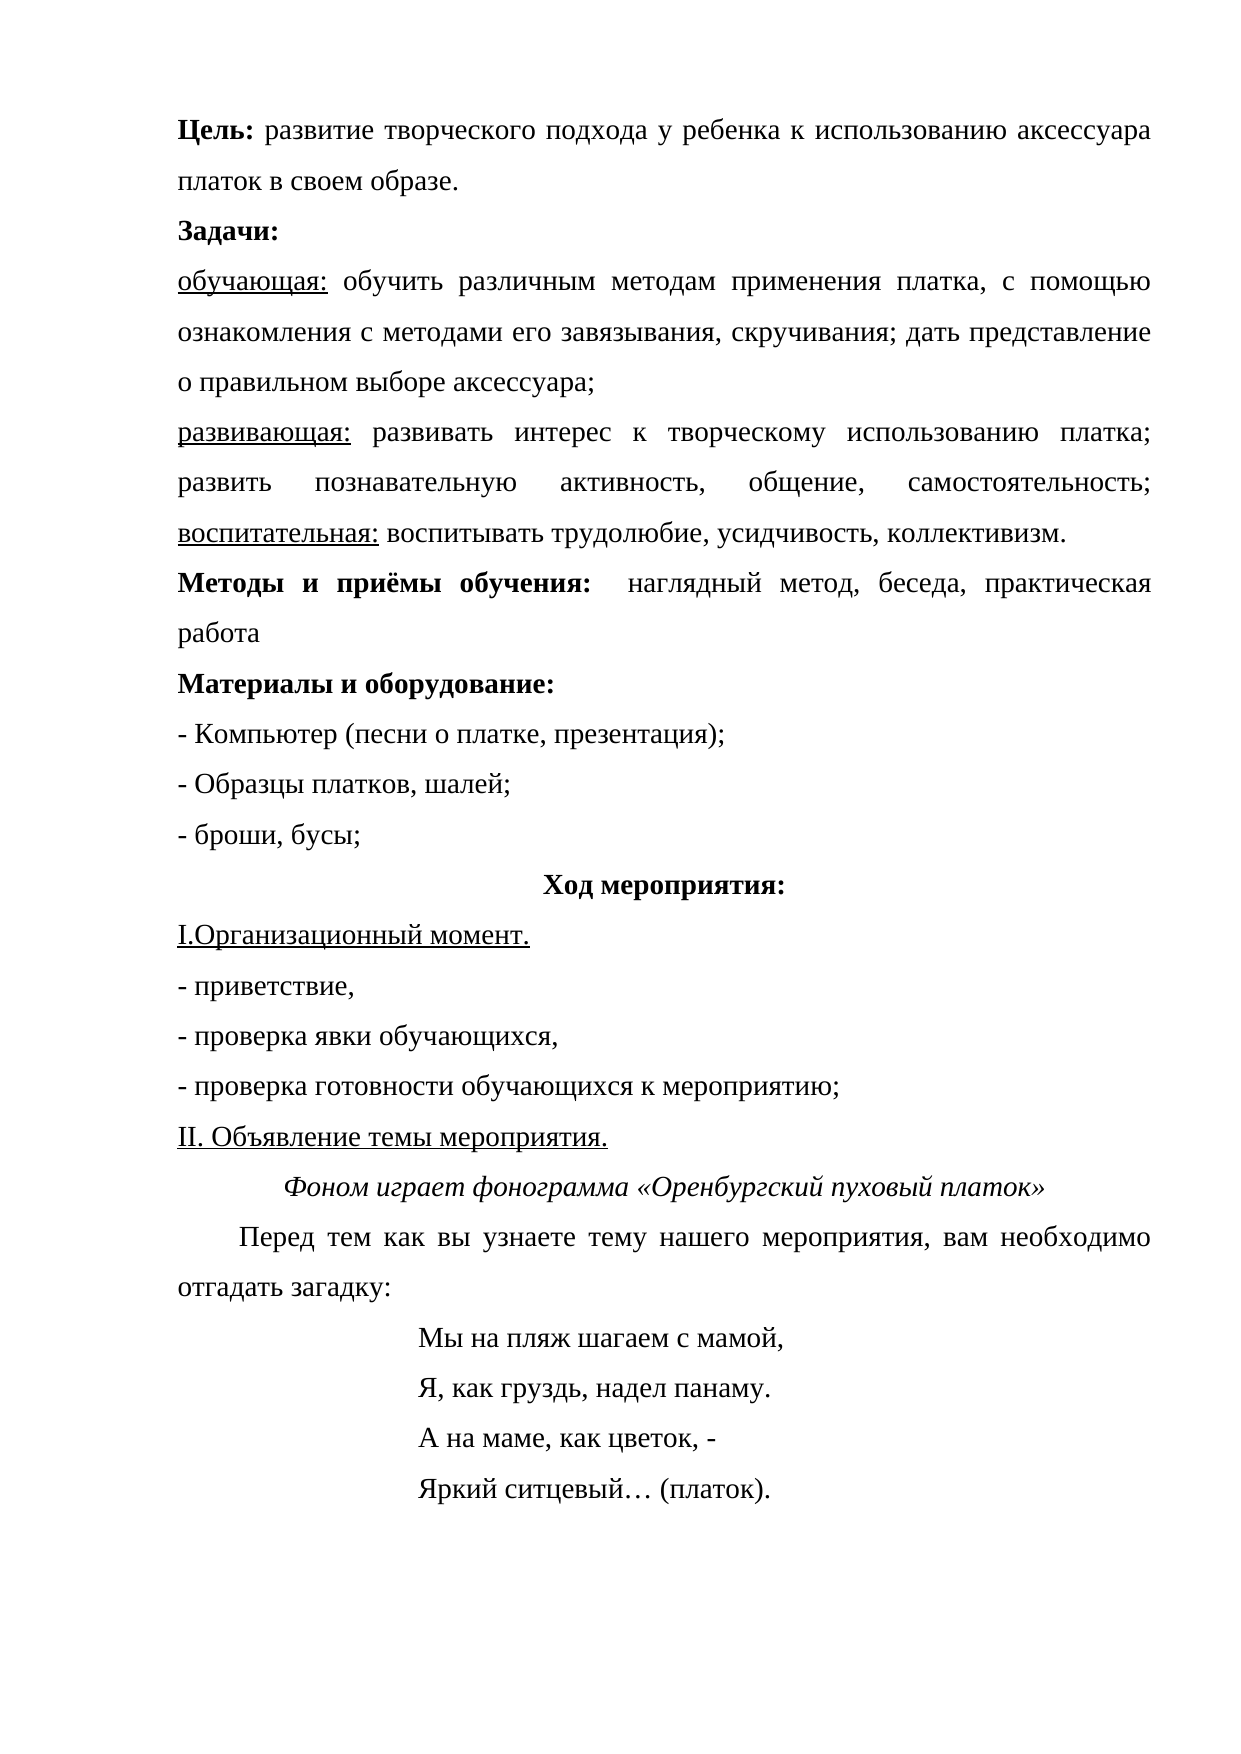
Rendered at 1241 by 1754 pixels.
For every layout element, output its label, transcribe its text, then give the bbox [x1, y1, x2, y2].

text Задачи: [177, 213, 1152, 247]
text II. Объявление темы мероприятия. [177, 1119, 1152, 1152]
text - проверка явки обучающихся, [177, 1018, 1152, 1052]
text Фоном играет фонограмма «Оренбургский пуховый платок» [177, 1169, 1152, 1202]
text Ход мероприятия: [177, 867, 1152, 901]
text Цель: развитие творческого подхода у ребенка к использованию аксессуара платок в своем образе. [177, 112, 1152, 196]
text - приветствие, [177, 968, 1152, 1001]
text Методы и приёмы обучения: наглядный метод, беседа, практическая работа [177, 565, 1152, 649]
text - броши, бусы; [177, 817, 1152, 850]
text Перед тем как вы узнаете тему нашего мероприятия, вам необходимо отгадать загадку: [177, 1219, 1152, 1303]
text развивающая: развивать интерес к творческому использованию платка; развить познавательную активность, общение, самостоятельность; воспитательная: воспитывать трудолюбие, усидчивость, коллективизм. [177, 414, 1152, 548]
text I.Организационный момент. [177, 917, 1152, 951]
text - проверка готовности обучающихся к мероприятию; [177, 1068, 1152, 1102]
text Я, как груздь, надел панаму. [177, 1370, 1152, 1404]
text - Компьютер (песни о платке, презентация); [177, 716, 1152, 750]
text Яркий ситцевый… (платок). [177, 1471, 1152, 1504]
text - Образцы платков, шалей; [177, 766, 1152, 800]
text А на маме, как цветок, - [177, 1421, 1152, 1454]
text Материалы и оборудование: [177, 666, 1152, 699]
text Мы на пляж шагаем с мамой, [177, 1320, 1152, 1353]
text обучающая: обучить различным методам применения платка, с помощью ознакомления с методами его завязывания, скручивания; дать представление о правильном выборе аксессуара; [177, 263, 1152, 397]
